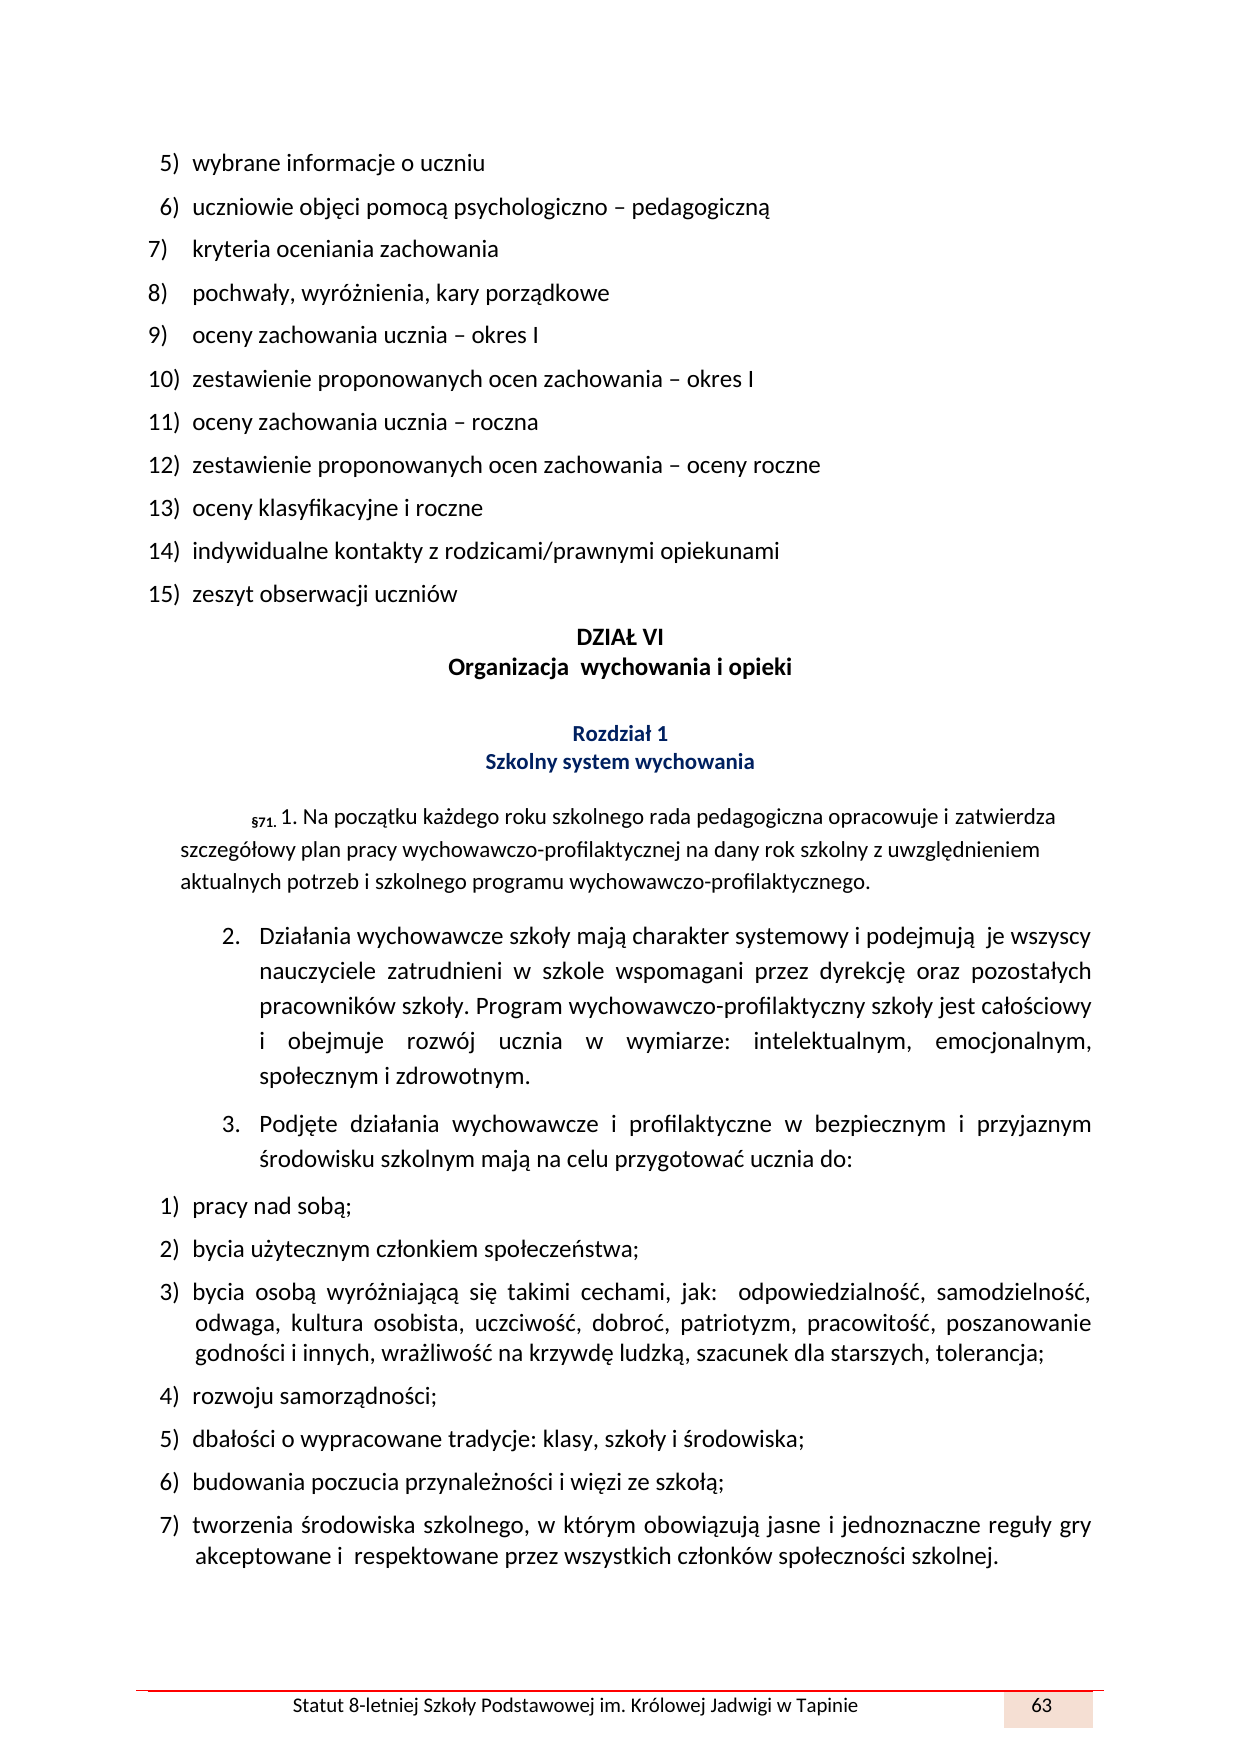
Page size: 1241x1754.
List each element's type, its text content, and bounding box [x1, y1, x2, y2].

subtitle DZIAŁ VI Organizacja wychowania i opieki [148, 621, 1093, 682]
list zestawienie proponowanych ocen zachowania – okres I [148, 363, 1093, 393]
list bycia osobą wyróżniającą się takimi cechami, jak: odpowiedzialność, samodzielność, odwaga, kultura osobista, uczciwość, dobroć, patriotyzm, pracowitość, poszanowanie godności i innych, wrażliwość na krzywdę ludzką, szacunek dla starszych, tolerancja; [159, 1276, 1093, 1368]
list zestawienie proponowanych ocen zachowania – oceny roczne [148, 449, 1093, 479]
list wybrane informacje o uczniu [159, 148, 1093, 178]
list uczniowie objęci pomocą psychologiczno – pedagogiczną [159, 191, 1093, 221]
list tworzenia środowiska szkolnego, w którym obowiązują jasne i jednoznaczne reguły gry akceptowane i respektowane przez wszystkich członków społeczności szkolnej. [159, 1509, 1093, 1571]
list kryteria oceniania zachowania [148, 234, 1093, 264]
list oceny klasyfikacyjne i roczne [148, 492, 1093, 522]
list 1. Na początku każdego roku szkolnego rada pedagogiczna opracowuje i zatwierdza szczegółowy plan pracy wychowawczo-profilaktycznej na dany rok szkolny z uwzględnieniem aktualnych potrzeb i szkolnego programu wychowawczo-profilaktycznego. [180, 800, 1093, 895]
subtitle Rozdział 1 Szkolny system wychowania [148, 719, 1093, 775]
list Działania wychowawcze szkoły mają charakter systemowy i podejmują je wszyscy nauczyciele zatrudnieni w szkole wspomagani przez dyrekcję oraz pozostałych pracowników szkoły. Program wychowawczo-profilaktyczny szkoły jest całościowy i obejmuje rozwój ucznia w wymiarze: intelektualnym, emocjonalnym, społecznym i zdrowotnym. [222, 920, 1093, 1091]
list Podjęte działania wychowawcze i profilaktyczne w bezpiecznym i przyjaznym środowisku szkolnym mają na celu przygotować ucznia do: [222, 1108, 1093, 1173]
list indywidualne kontakty z rodzicami/prawnymi opiekunami [148, 535, 1093, 565]
list dbałości o wypracowane tradycje: klasy, szkoły i środowiska; [159, 1423, 1093, 1454]
list rozwoju samorządności; [159, 1380, 1093, 1411]
list oceny zachowania ucznia – roczna [148, 406, 1093, 436]
list pochwały, wyróżnienia, kary porządkowe [148, 277, 1093, 307]
list pracy nad sobą; [159, 1190, 1093, 1221]
list zeszyt obserwacji uczniów [148, 578, 1093, 608]
list oceny zachowania ucznia – okres I [148, 320, 1093, 350]
list budowania poczucia przynależności i więzi ze szkołą; [159, 1466, 1093, 1497]
list bycia użytecznym członkiem społeczeństwa; [159, 1233, 1093, 1264]
